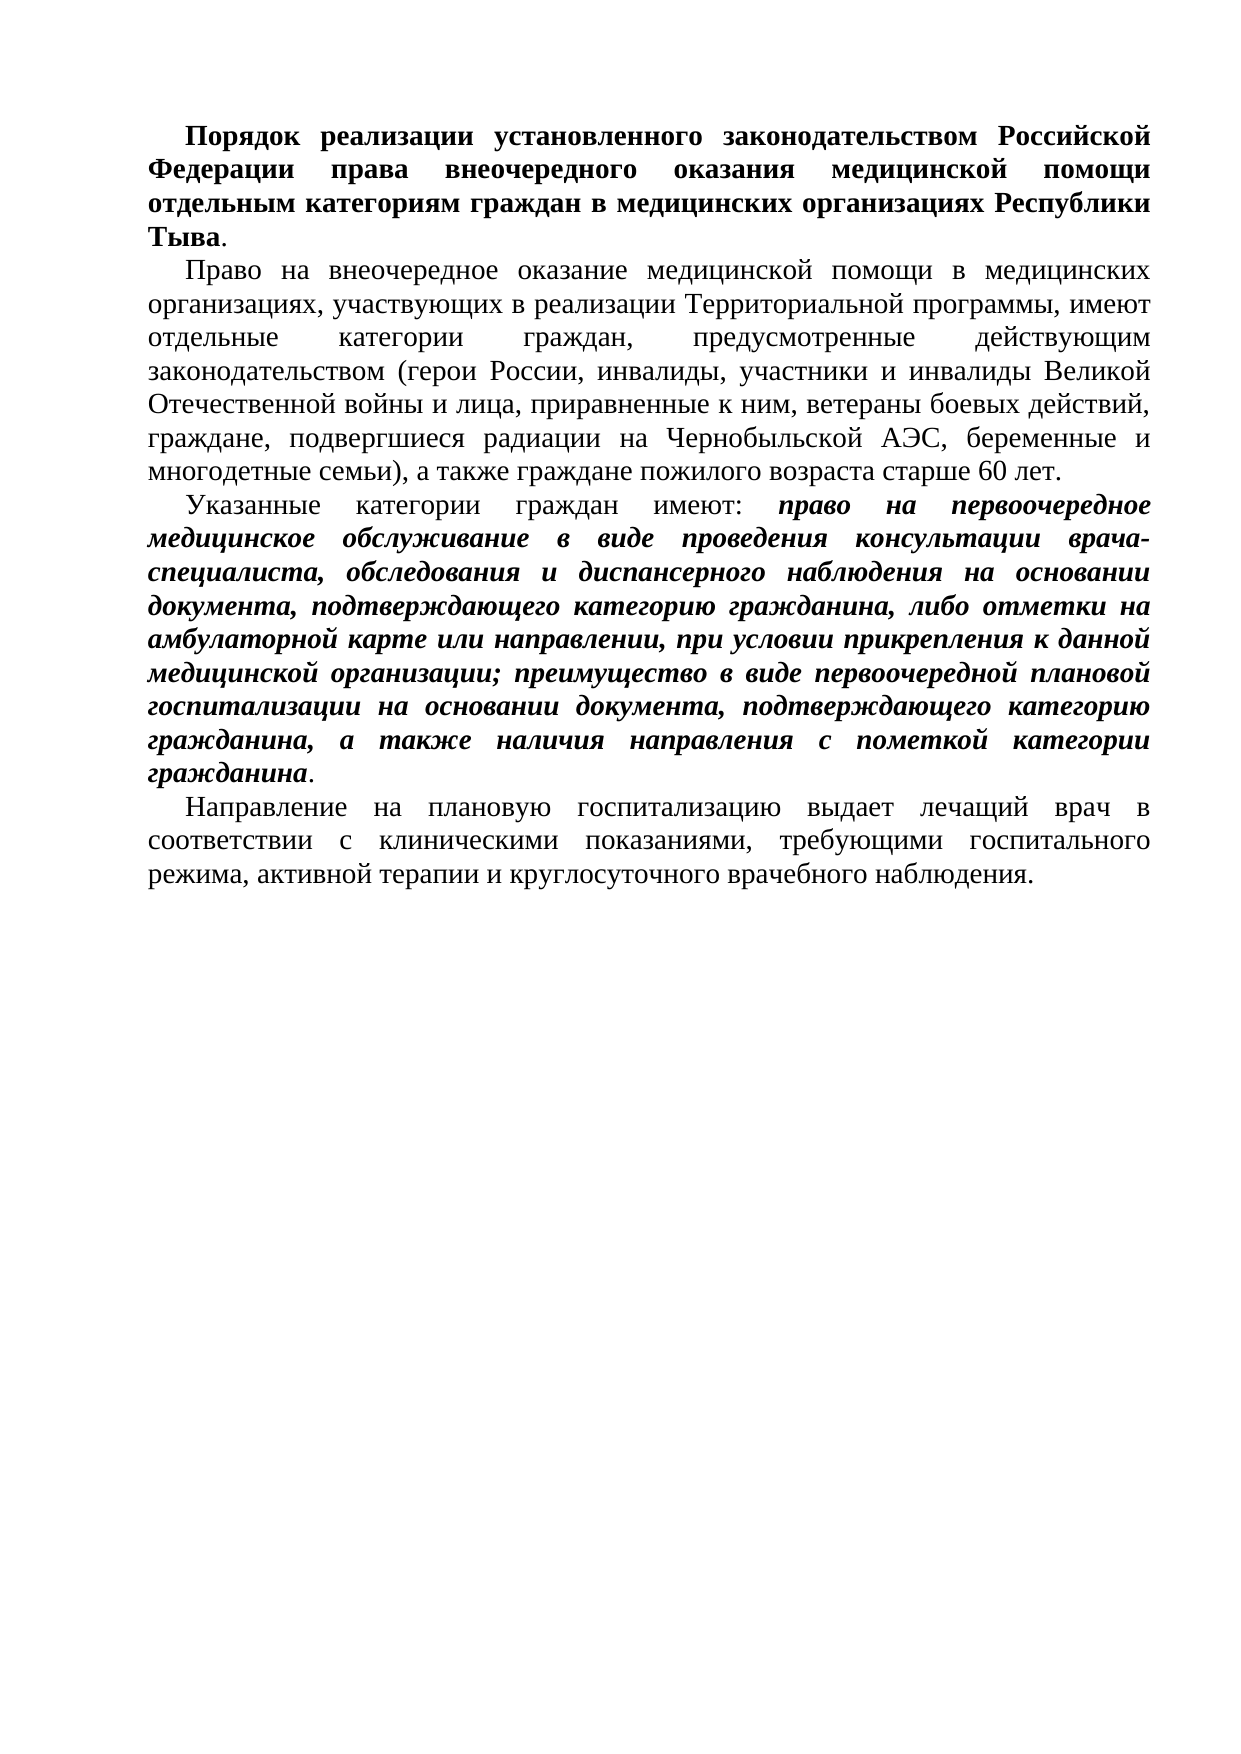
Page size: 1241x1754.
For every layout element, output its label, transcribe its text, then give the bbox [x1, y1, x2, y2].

text Право на внеочередное оказание медицинской помощи в медицинских организациях, участвующих в реализации Территориальной программы, имеют отдельные категории граждан, предусмотренные действующим законодательством (герои России, инвалиды, участники и инвалиды Великой Отечественной войны и лица, приравненные к ним, ветераны боевых действий, граждане, подвергшиеся радиации на Чернобыльской АЭС, беременные и многодетные семьи), а также граждане пожилого возраста старше 60 лет. [148, 252, 1152, 487]
text Направление на плановую госпитализацию выдает лечащий врач в соответствии с клиническими показаниями, требующими госпитального режима, активной терапии и круглосуточного врачебного наблюдения. [148, 789, 1152, 889]
text Указанные категории граждан имеют: право на первоочередное медицинское обслуживание в виде проведения консультации врача-специалиста, обследования и диспансерного наблюдения на основании документа, подтверждающего категорию гражданина, либо отметки на амбулаторной карте или направлении, при условии прикрепления к данной медицинской организации; преимущество в виде первоочередной плановой госпитализации на основании документа, подтверждающего категорию гражданина, а также наличия направления с пометкой категории гражданина. [148, 487, 1152, 789]
text Порядок реализации установленного законодательством Российской Федерации права внеочередного оказания медицинской помощи отдельным категориям граждан в медицинских организациях Республики Тыва. [148, 118, 1152, 252]
